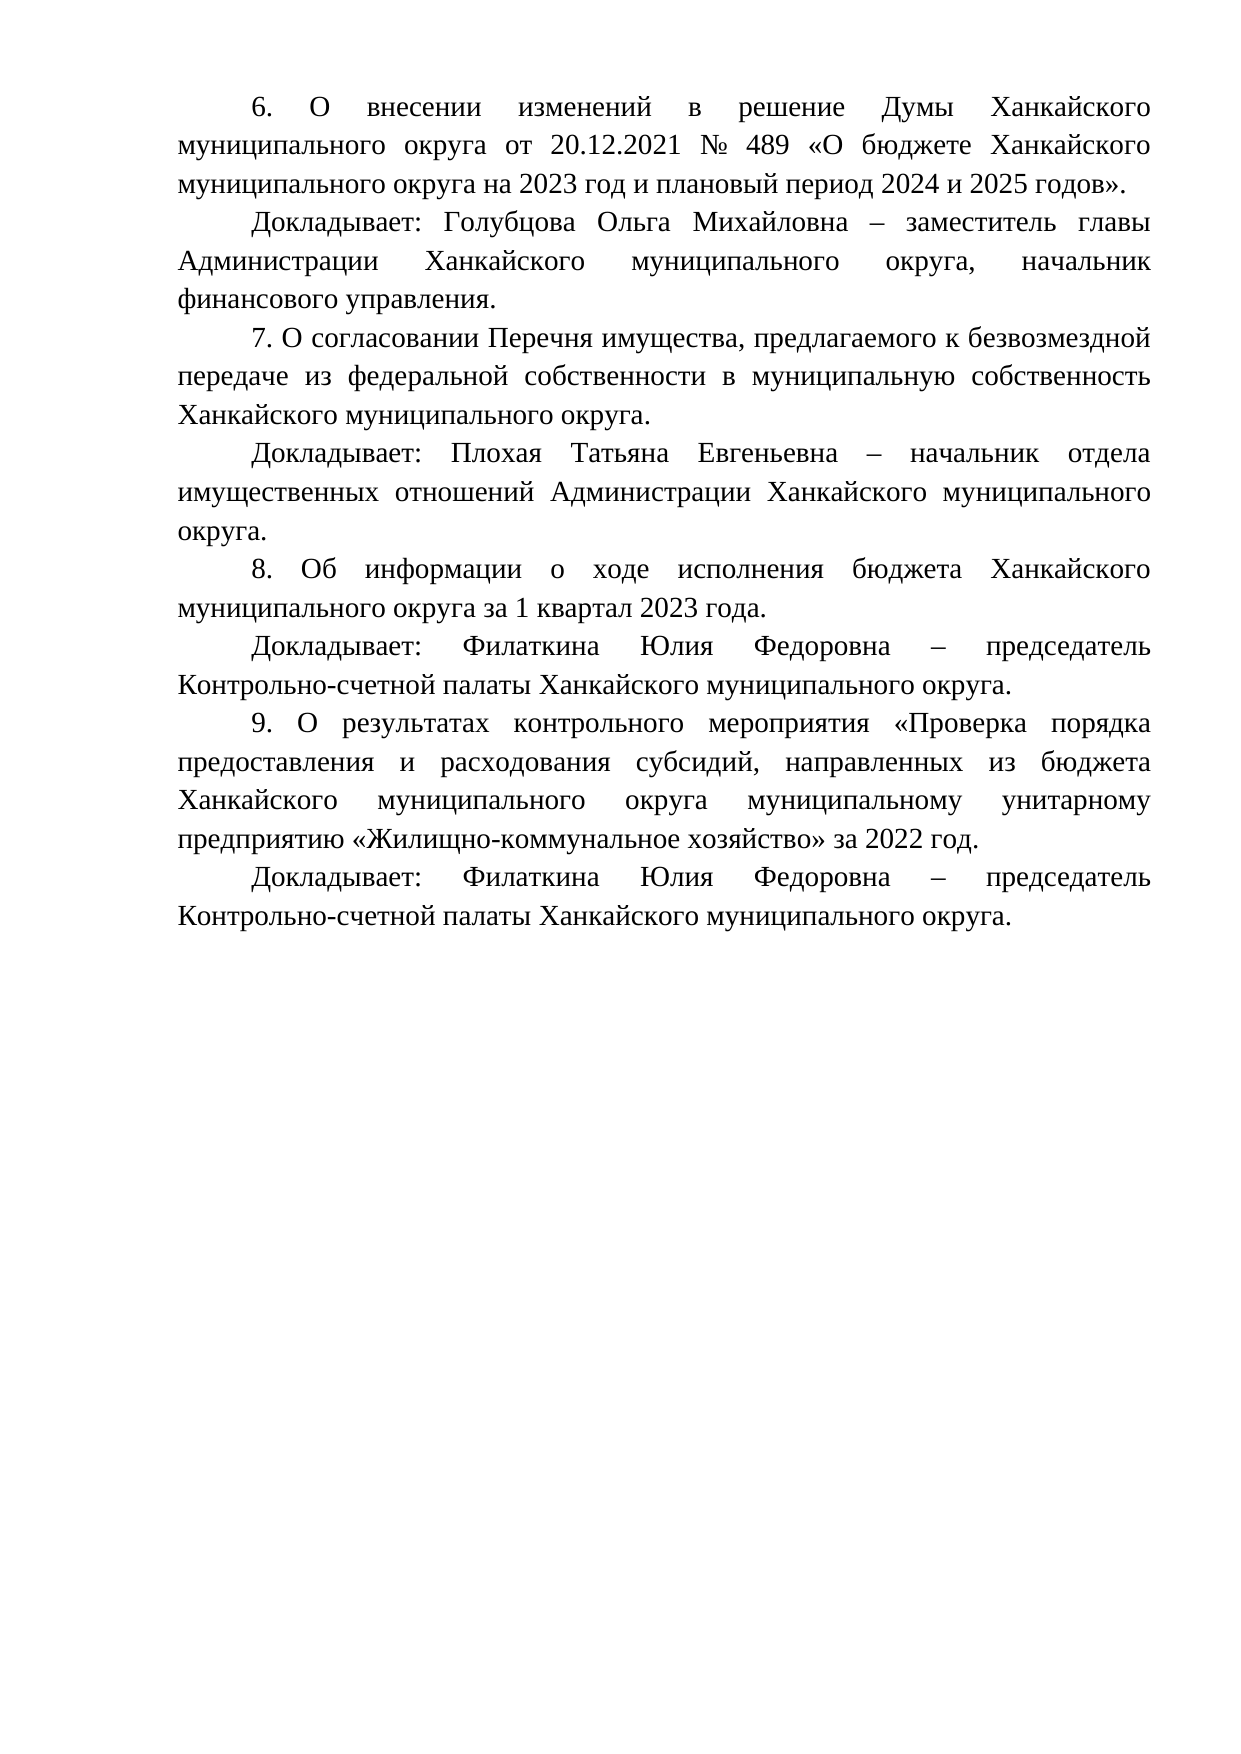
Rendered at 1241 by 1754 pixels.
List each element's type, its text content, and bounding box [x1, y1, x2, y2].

text 7. О согласовании Перечня имущества, предлагаемого к безвозмездной передаче из федеральной собственности в муниципальную собственность Ханкайского муниципального округа. [177, 320, 1152, 431]
text 9. О результатах контрольного мероприятия «Проверка порядка предоставления и расходования субсидий, направленных из бюджета Ханкайского муниципального округа муниципальному унитарному предприятию «Жилищно-коммунальное хозяйство» за 2022 год. [177, 705, 1152, 854]
text 8. Об информации о ходе исполнения бюджета Ханкайского муниципального округа за 1 квартал 2023 года. [177, 551, 1152, 623]
text Докладывает: Голубцова Ольга Михайловна – заместитель главы Администрации Ханкайского муниципального округа, начальник финансового управления. [177, 204, 1152, 315]
text Докладывает: Филаткина Юлия Федоровна – председатель Контрольно-счетной палаты Ханкайского муниципального округа. [177, 628, 1152, 700]
text 6. О внесении изменений в решение Думы Ханкайского муниципального округа от 20.12.2021 № 489 «О бюджете Ханкайского муниципального округа на 2023 год и плановый период 2024 и 2025 годов». [177, 89, 1152, 199]
text Докладывает: Филаткина Юлия Федоровна – председатель Контрольно-счетной палаты Ханкайского муниципального округа. [177, 859, 1152, 932]
text Докладывает: Плохая Татьяна Евгеньевна – начальник отдела имущественных отношений Администрации Ханкайского муниципального округа. [177, 436, 1152, 546]
